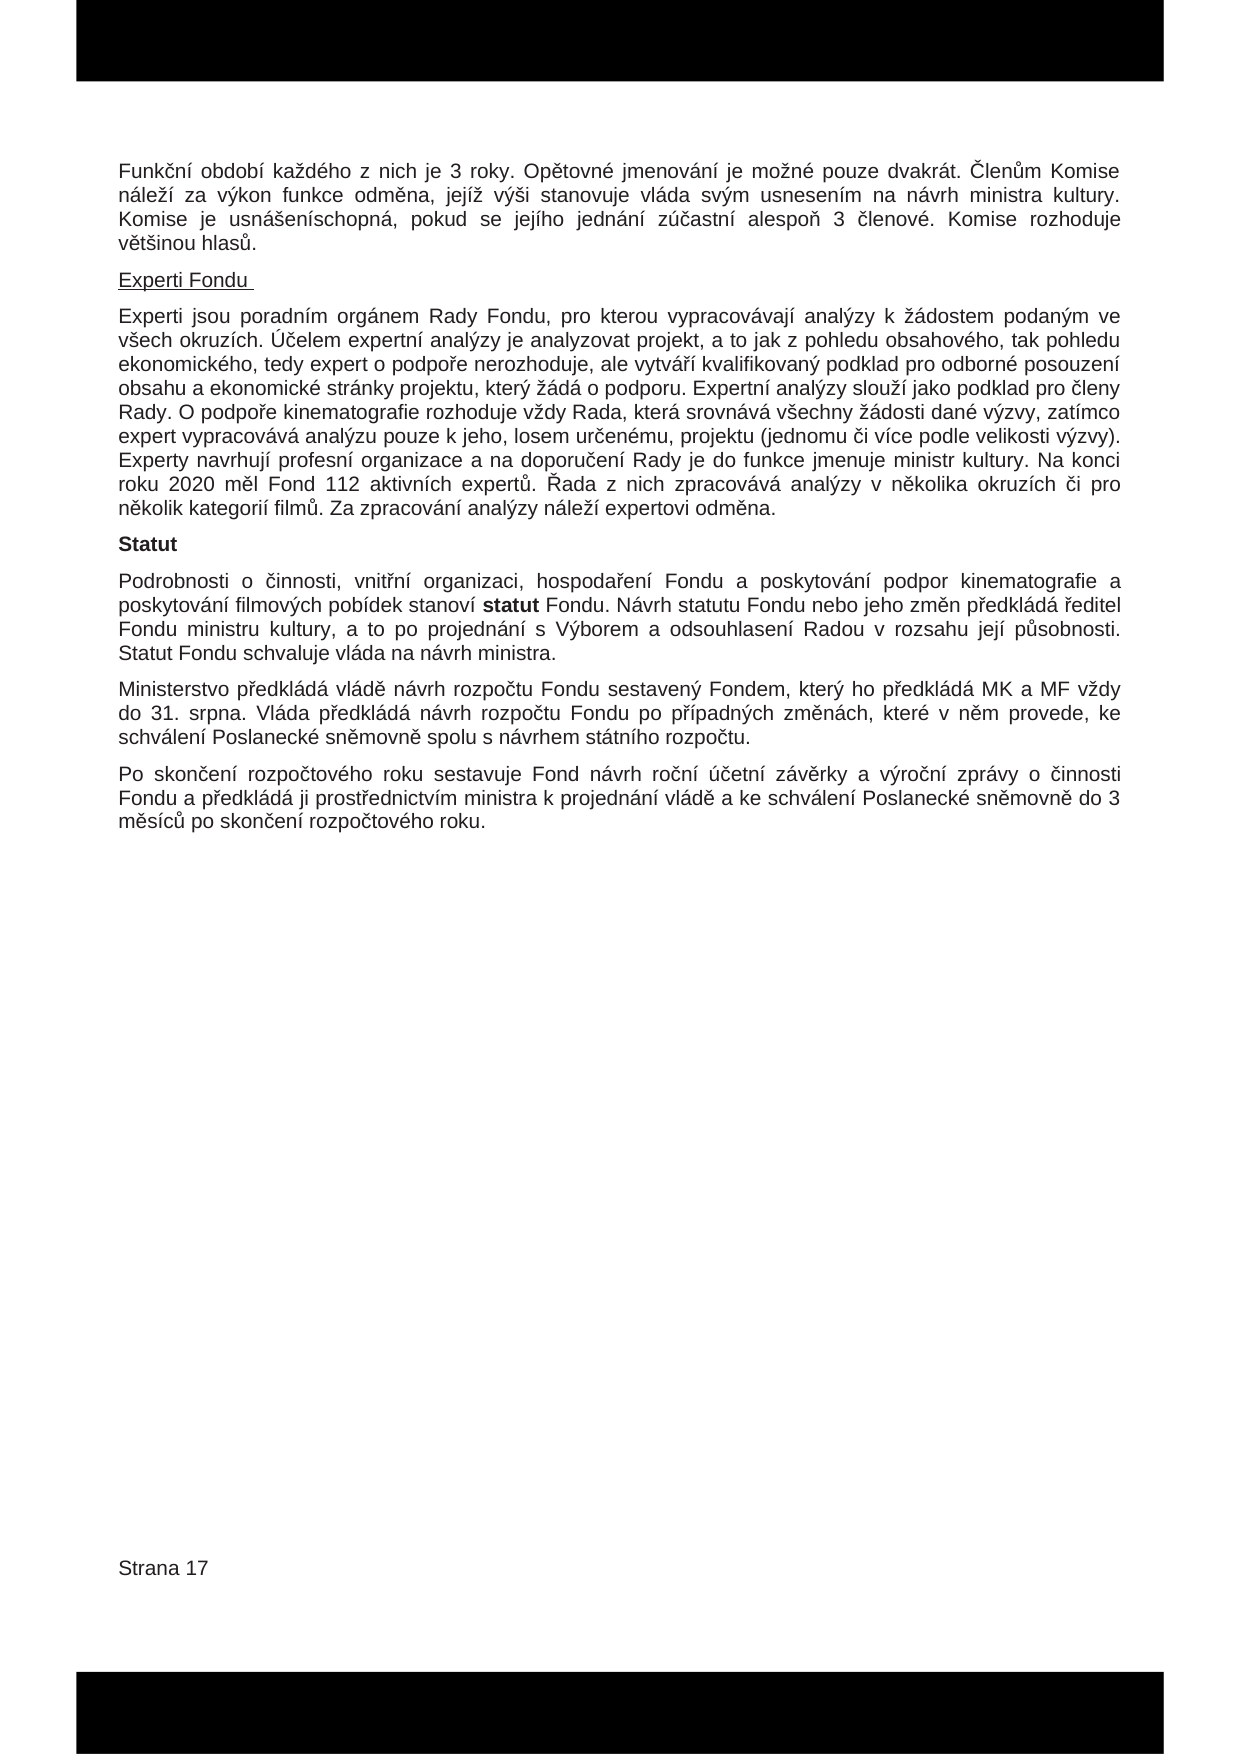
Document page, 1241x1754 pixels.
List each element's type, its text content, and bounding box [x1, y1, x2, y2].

text Po skončení rozpočtového roku sestavuje Fond návrh roční účetní závěrky a výroční zprávy o činnosti Fondu a předkládá ji prostřednictvím ministra k projednání vládě a ke schválení Poslanecké sněmovně do 3 měsíců po skončení rozpočtového roku. [118, 761, 1122, 833]
picture [0, 0, 1240, 1754]
text Experti jsou poradním orgánem Rady Fondu, pro kterou vypracovávají analýzy k žádostem podaným ve všech okruzích. Účelem expertní analýzy je analyzovat projekt, a to jak z pohledu obsahového, tak pohledu ekonomického, tedy expert o podpoře nerozhoduje, ale vytváří kvalifikovaný podklad pro odborné posouzení obsahu a ekonomické stránky projektu, který žádá o podporu. Expertní analýzy slouží jako podklad pro členy Rady. O podpoře kinematografie rozhoduje vždy Rada, která srovnává všechny žádosti dané výzvy, zatímco expert vypracovává analýzu pouze k jeho, losem určenému, projektu (jednomu či více podle velikosti výzvy). Experty navrhují profesní organizace a na doporučení Rady je do funkce jmenuje ministr kultury. Na konci roku 2020 měl Fond 112 aktivních expertů. Řada z nich zpracovává analýzy v několika okruzích či pro několik kategorií filmů. Za zpracování analýzy náleží expertovi odměna. [118, 304, 1122, 520]
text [118, 159, 1122, 255]
text Experti Fondu [118, 268, 1122, 292]
text Podrobnosti o činnosti, vnitřní organizaci, hospodaření Fondu a poskytování podpor kinematografie a poskytování filmových pobídek stanoví statut Fondu. Návrh statutu Fondu nebo jeho změn předkládá ředitel Fondu ministru kultury, a to po projednání s Výborem a odsouhlasení Radou v rozsahu její působnosti. Statut Fondu schvaluje vláda na návrh ministra. [118, 569, 1122, 664]
text Ministerstvo předkládá vládě návrh rozpočtu Fondu sestavený Fondem, který ho předkládá MK a MF vždy do 31. srpna. Vláda předkládá návrh rozpočtu Fondu po případných změnách, které v něm provede, ke schválení Poslanecké sněmovně spolu s návrhem státního rozpočtu. [118, 677, 1122, 749]
text Statut [118, 532, 1122, 556]
